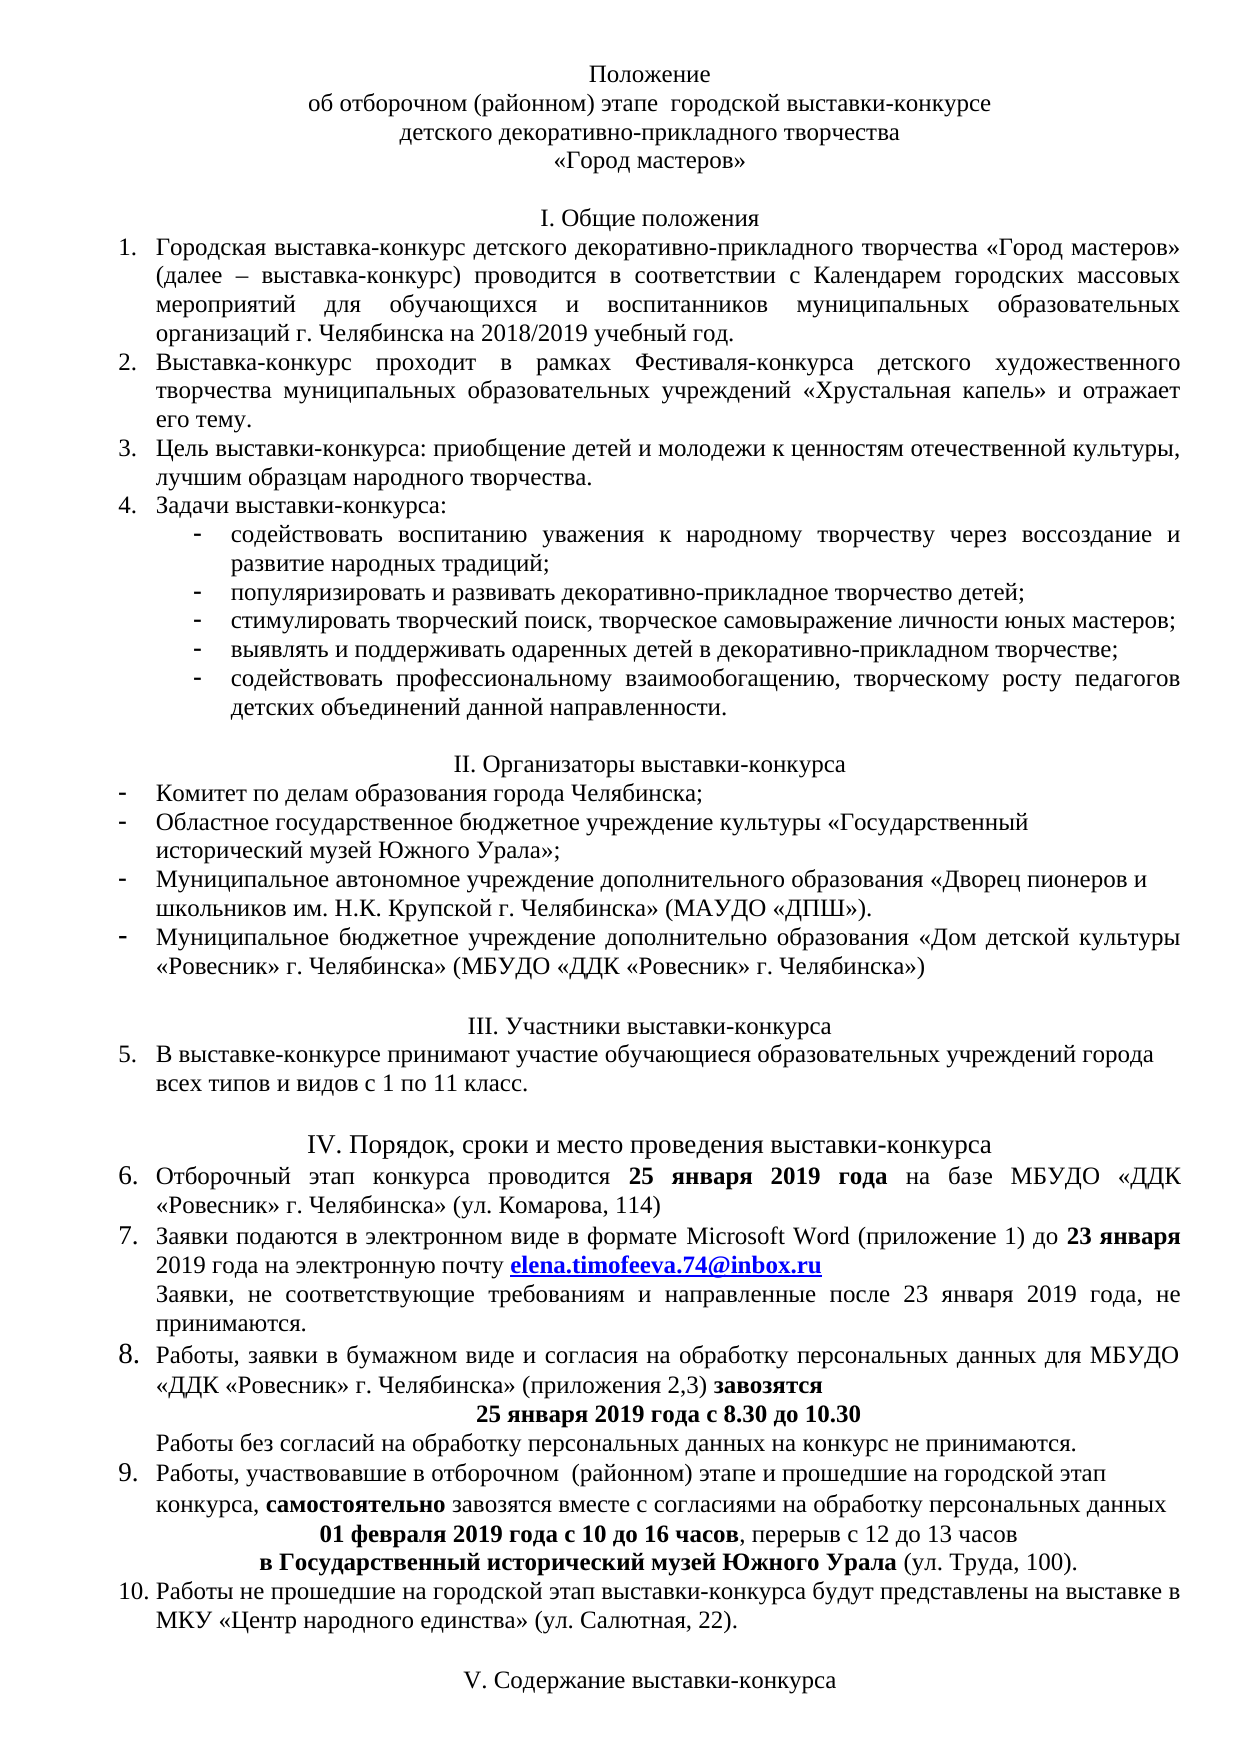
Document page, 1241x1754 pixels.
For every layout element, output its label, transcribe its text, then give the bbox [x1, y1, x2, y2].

list В выставке-конкурсе принимают участие обучающиеся образовательных учреждений города всех типов и видов с 1 по 11 класс. [118, 1039, 1181, 1097]
list Работы, заявки в бумажном виде и согласия на обработку персональных данных для МБУДО «ДДК «Ровесник» г. Челябинска» (приложения 2,3) завозятся [118, 1337, 1181, 1399]
list Муниципальное бюджетное учреждение дополнительно образования «Дом детской культуры «Ровесник» г. Челябинска» (МБУДО «ДДК «Ровесник» г. Челябинска») [118, 922, 1181, 979]
list Заявки подаются в электронном виде в формате Microsoft Word (приложение 1) до 23 января 2019 года на электронную почту elena.timofeeva.74@inbox.ru [118, 1219, 1181, 1279]
text об отборочном (районном) этапе городской выставки-конкурсе [118, 88, 1181, 117]
list популяризировать и развивать декоративно-прикладное творчество детей; [193, 577, 1181, 605]
list Работы, участвовавшие в отборочном (районном) этапе и прошедшие на городской этап конкурса, самостоятельно завозятся вместе с согласиями на обработку персональных данных [118, 1456, 1181, 1519]
list Городская выставка-конкурс детского декоративно-прикладного творчества «Город мастеров» (далее – выставка-конкурс) проводится в соответствии с Календарем городских массовых мероприятий для обучающихся и воспитанников муниципальных образовательных организаций г. Челябинска на 2018/2019 учебный год. [118, 232, 1181, 347]
text III. Участники выставки-конкурса [118, 1011, 1181, 1039]
list 25 января 2019 года с 8.30 до 10.30 [156, 1399, 1181, 1428]
list стимулировать творческий поиск, творческое самовыражение личности юных мастеров; [193, 605, 1181, 634]
list Задачи выставки-конкурса: [118, 490, 1181, 519]
list содействовать воспитанию уважения к народному творчеству через воссоздание и развитие народных традиций; [193, 519, 1181, 577]
text Положение [118, 59, 1181, 88]
list Заявки, не соответствующие требованиям и направленные после 23 января 2019 года, не принимаются. [156, 1279, 1181, 1337]
text детского декоративно-прикладного творчества [118, 117, 1181, 145]
text II. Организаторы выставки-конкурса [118, 749, 1181, 778]
list Комитет по делам образования города Челябинска; [118, 778, 1181, 807]
list Работы не прошедшие на городской этап выставки-конкурса будут представлены на выставке в МКУ «Центр народного единства» (ул. Салютная, 22). [118, 1576, 1181, 1634]
text V. Содержание выставки-конкурса [118, 1665, 1181, 1693]
text «Город мастеров» [118, 145, 1181, 174]
text IV. Порядок, сроки и место проведения выставки-конкурса [118, 1128, 1181, 1159]
list 01 февраля 2019 года с 10 до 16 часов, перерыв с 12 до 13 часов [156, 1519, 1181, 1547]
list содействовать профессиональному взаимообогащению, творческому росту педагогов детских объединений данной направленности. [193, 663, 1181, 720]
list в Государственный исторический музей Южного Урала (ул. Труда, 100). [156, 1547, 1181, 1576]
list Выставка-конкурс проходит в рамках Фестиваля-конкурса детского художественного творчества муниципальных образовательных учреждений «Хрустальная капель» и отражает его тему. [118, 347, 1181, 433]
list Цель выставки-конкурса: приобщение детей и молодежи к ценностям отечественной культуры, лучшим образцам народного творчества. [118, 433, 1181, 490]
list Муниципальное автономное учреждение дополнительного образования «Дворец пионеров и школьников им. Н.К. Крупской г. Челябинска» (МАУДО «ДПШ»). [118, 864, 1181, 922]
list Работы без согласий на обработку персональных данных на конкурс не принимаются. [156, 1428, 1181, 1456]
list выявлять и поддерживать одаренных детей в декоративно-прикладном творчестве; [193, 634, 1181, 663]
list Отборочный этап конкурса проводится 25 января 2019 года на базе МБУДО «ДДК «Ровесник» г. Челябинска» (ул. Комарова, 114) [118, 1159, 1181, 1219]
text I. Общие положения [118, 203, 1181, 232]
list Областное государственное бюджетное учреждение культуры «Государственный исторический музей Южного Урала»; [118, 807, 1181, 864]
